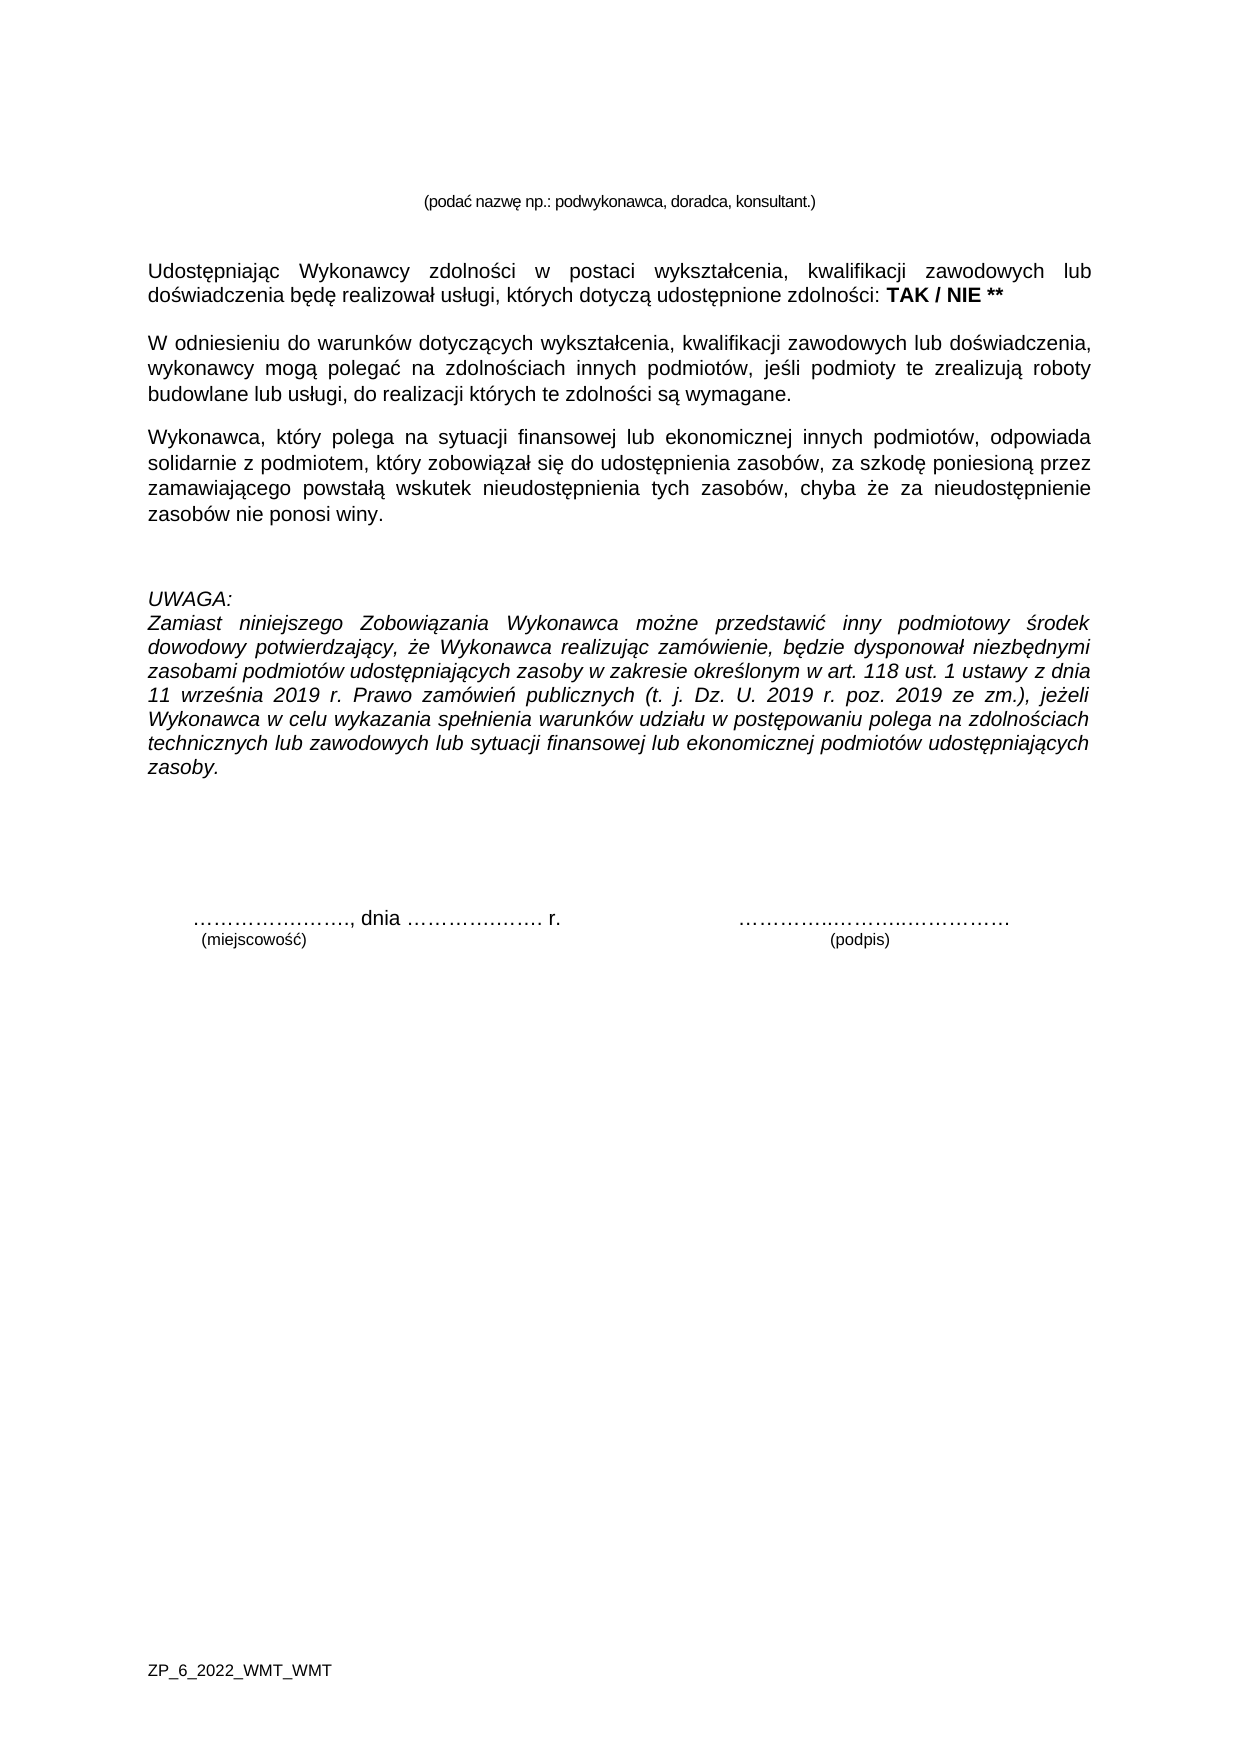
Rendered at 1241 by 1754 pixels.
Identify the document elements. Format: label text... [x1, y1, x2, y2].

text Zamiast niniejszego Zobowiązania Wykonawca możne przedstawić inny podmiotowy środek dowodowy potwierdzający, że Wykonawca realizując zamówienie, będzie dysponował niezbędnymi zasobami podmiotów udostępniających zasoby w zakresie określonym w art. 118 ust. 1 ustawy z dnia 11 września 2019 r. Prawo zamówień publicznych (t. j. Dz. U. 2019 r. poz. 2019 ze zm.), jeżeli Wykonawca w celu wykazania spełnienia warunków udziału w postępowaniu polega na zdolnościach technicznych lub zawodowych lub sytuacji finansowej lub ekonomicznej podmiotów udostępniających zasoby. [148, 611, 1092, 779]
text (miejscowość) (podpis) [192, 930, 1092, 949]
text (podać nazwę np.: podwykonawca, doradca, konsultant.) [148, 191, 1092, 211]
text Udostępniając Wykonawcy zdolności w postaci wykształcenia, kwalifikacji zawodowych lub doświadczenia będę realizował usługi, których dotyczą udostępnione zdolności: TAK / NIE ** [148, 258, 1092, 306]
text UWAGA: [148, 587, 1092, 611]
text Wykonawca, który polega na sytuacji finansowej lub ekonomicznej innych podmiotów, odpowiada solidarnie z podmiotem, który zobowiązał się do udostępnienia zasobów, za szkodę poniesioną przez zamawiającego powstałą wskutek nieudostępnienia tych zasobów, chyba że za nieudostępnienie zasobów nie ponosi winy. [148, 424, 1092, 526]
text W odniesieniu do warunków dotyczących wykształcenia, kwalifikacji zawodowych lub doświadczenia, wykonawcy mogą polegać na zdolnościach innych podmiotów, jeśli podmioty te zrealizują roboty budowlane lub usługi, do realizacji których te zdolności są wymagane. [148, 330, 1092, 406]
text …………….……., dnia ………….……. r. …………..………..…………… [192, 906, 1092, 930]
